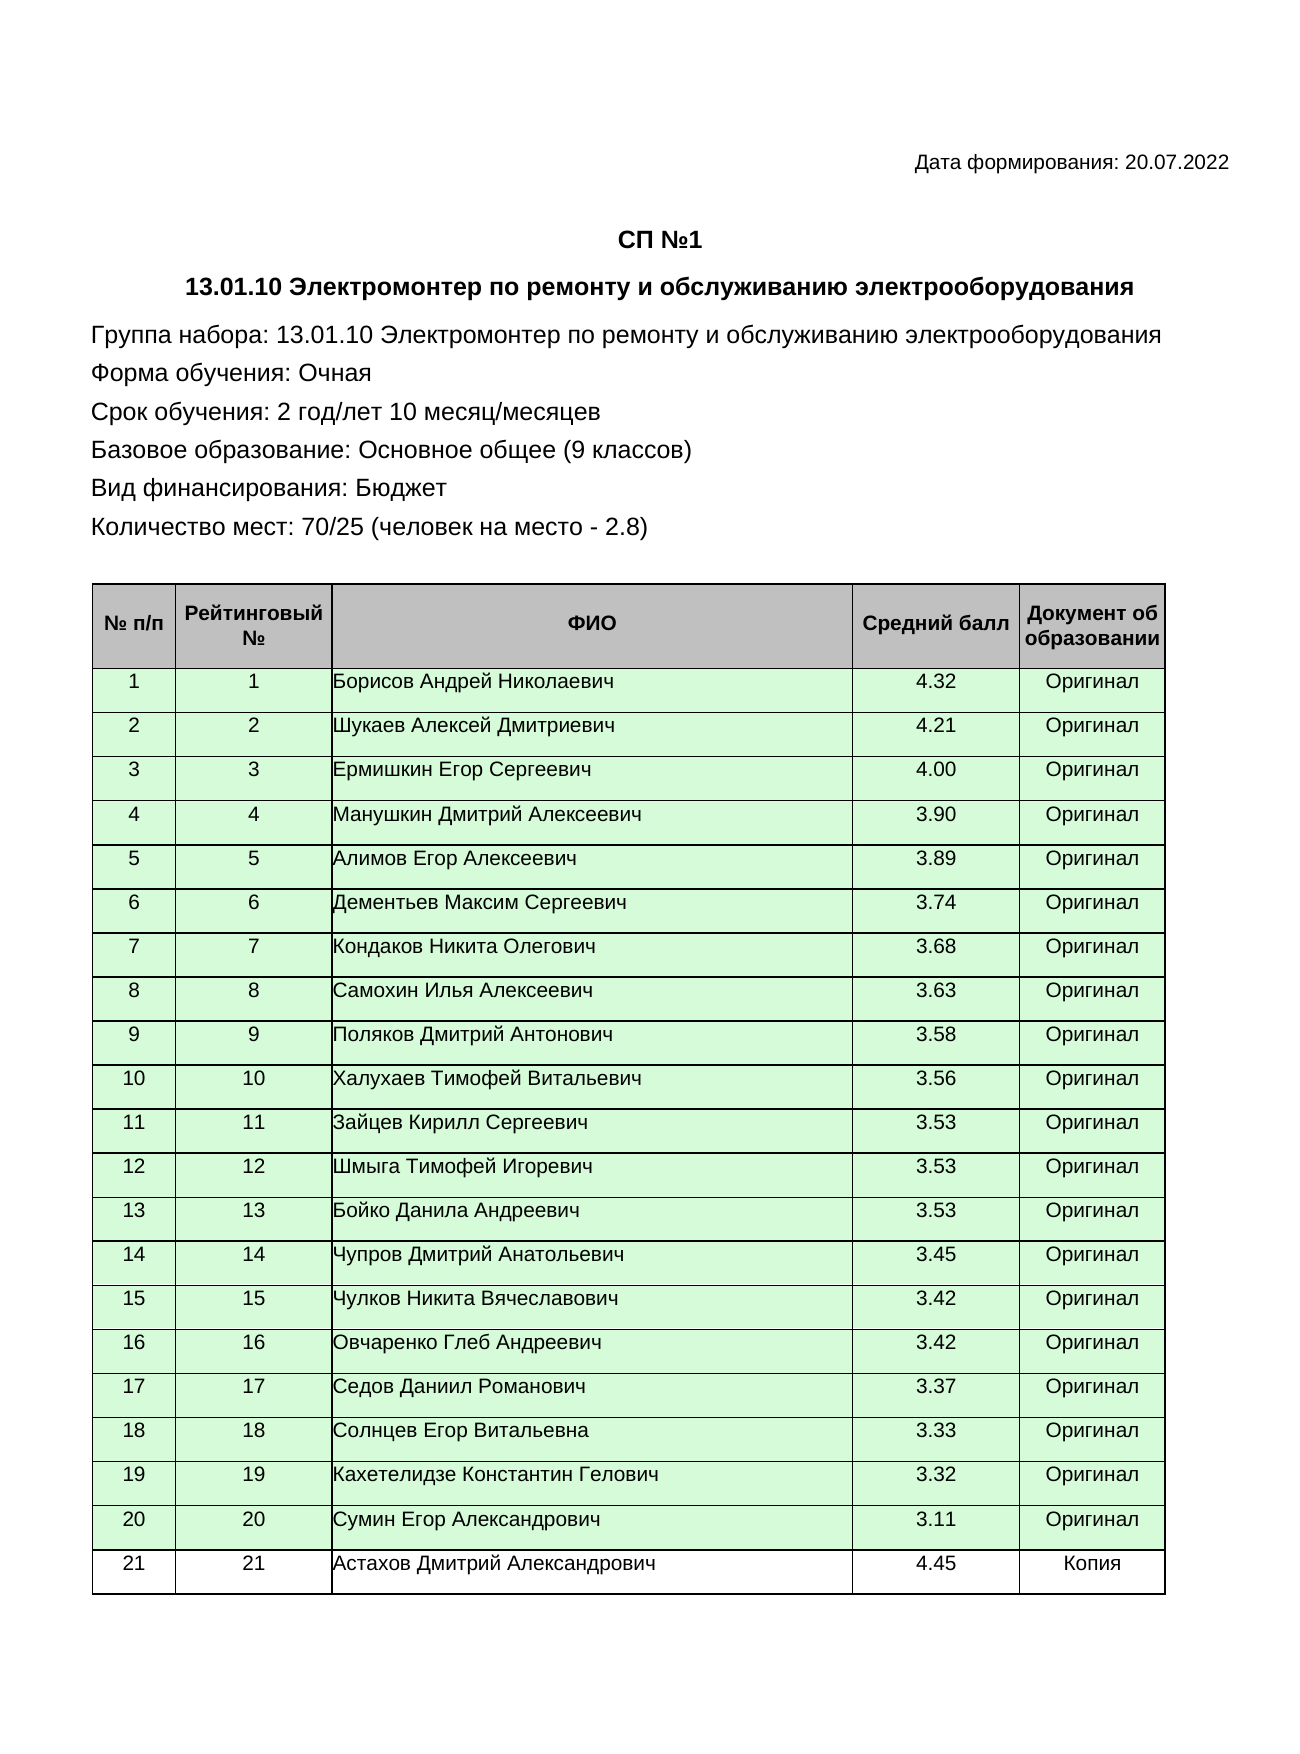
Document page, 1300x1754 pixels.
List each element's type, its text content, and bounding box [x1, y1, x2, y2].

table_cell 21 [176, 1551, 331, 1593]
table_cell 3 [93, 757, 175, 800]
table_cell 18 [93, 1418, 175, 1461]
table_cell Оригинал [1020, 846, 1164, 888]
table_cell Оригинал [1020, 978, 1164, 1020]
table_cell 12 [176, 1154, 331, 1196]
table_cell Оригинал [1020, 713, 1164, 756]
table_cell 2 [93, 713, 175, 756]
table_cell 9 [93, 1022, 175, 1064]
table_cell Оригинал [1020, 1154, 1164, 1196]
table_cell Оригинал [1020, 1286, 1164, 1328]
table_cell Зайцев Кирилл Сергеевич [333, 1110, 852, 1152]
table_cell 3.11 [853, 1506, 1019, 1549]
table_cell 15 [176, 1286, 331, 1328]
text Дата формирования: 20.07.2022 [91, 150, 1229, 174]
table_cell Седов Даниил Романович [333, 1374, 852, 1417]
text Количество мест: 70/25 (человек на место - 2.8) [91, 512, 1229, 540]
table_cell 16 [176, 1330, 331, 1373]
table_cell Шукаев Алексей Дмитриевич [333, 713, 852, 756]
table_cell 6 [176, 890, 331, 932]
table_cell Оригинал [1020, 1022, 1164, 1064]
table_cell 3 [176, 757, 331, 800]
table_cell 13 [176, 1198, 331, 1240]
table_cell 3.63 [853, 978, 1019, 1020]
table_cell 12 [93, 1154, 175, 1196]
table_cell Манушкин Дмитрий Алексеевич [333, 801, 852, 844]
table_cell Оригинал [1020, 934, 1164, 976]
table_cell 20 [93, 1506, 175, 1549]
title 13.01.10 Электромонтер по ремонту и обслуживанию электрооборудования [91, 272, 1229, 301]
table_cell Оригинал [1020, 1330, 1164, 1373]
table_cell 3.90 [853, 801, 1019, 844]
table_cell Дементьев Максим Сергеевич [333, 890, 852, 932]
table_cell Оригинал [1020, 1506, 1164, 1549]
table_cell 2 [176, 713, 331, 756]
table_cell 3.33 [853, 1418, 1019, 1461]
table_cell Сумин Егор Александрович [333, 1506, 852, 1549]
table_cell 3.74 [853, 890, 1019, 932]
text Форма обучения: Очная [91, 358, 1229, 387]
table_cell 4.32 [853, 669, 1019, 712]
table_cell Бойко Данила Андреевич [333, 1198, 852, 1240]
table_cell 3.56 [853, 1066, 1019, 1108]
table_cell Оригинал [1020, 1418, 1164, 1461]
table_cell 11 [176, 1110, 331, 1152]
table_cell Алимов Егор Алексеевич [333, 846, 852, 888]
table_cell 8 [176, 978, 331, 1020]
table_cell 3.45 [853, 1242, 1019, 1284]
table_cell Оригинал [1020, 1462, 1164, 1505]
table_header Рейтинговый № [176, 585, 331, 668]
table_header ФИО [333, 585, 852, 668]
table_cell 10 [176, 1066, 331, 1108]
table_cell Солнцев Егор Витальевна [333, 1418, 852, 1461]
table_cell 16 [93, 1330, 175, 1373]
table_cell 3.37 [853, 1374, 1019, 1417]
table_cell 4 [176, 801, 331, 844]
table_cell Ермишкин Егор Сергеевич [333, 757, 852, 800]
table_cell 10 [93, 1066, 175, 1108]
table_cell Оригинал [1020, 801, 1164, 844]
table_cell 3.89 [853, 846, 1019, 888]
table_cell 4.21 [853, 713, 1019, 756]
table_cell Оригинал [1020, 1066, 1164, 1108]
table_cell 3.68 [853, 934, 1019, 976]
table_cell 18 [176, 1418, 331, 1461]
table_cell 7 [93, 934, 175, 976]
text Срок обучения: 2 год/лет 10 месяц/месяцев [91, 397, 1229, 425]
table_cell 17 [176, 1374, 331, 1417]
text Базовое образование: Основное общее (9 классов) [91, 435, 1229, 464]
table_cell 3.53 [853, 1198, 1019, 1240]
table_cell 9 [176, 1022, 331, 1064]
table_cell 15 [93, 1286, 175, 1328]
table_cell 1 [176, 669, 331, 712]
table_cell Кондаков Никита Олегович [333, 934, 852, 976]
table_cell 7 [176, 934, 331, 976]
text Группа набора: 13.01.10 Электромонтер по ремонту и обслуживанию электрооборудования [91, 320, 1229, 349]
table_cell 14 [93, 1242, 175, 1284]
table_cell Чупров Дмитрий Анатольевич [333, 1242, 852, 1284]
table_cell Копия [1020, 1551, 1164, 1593]
table_cell 20 [176, 1506, 331, 1549]
table_cell Оригинал [1020, 1374, 1164, 1417]
table_header № п/п [93, 585, 175, 668]
table_cell 4 [93, 801, 175, 844]
table_cell 21 [93, 1551, 175, 1593]
table_cell 3.32 [853, 1462, 1019, 1505]
table_cell Борисов Андрей Николаевич [333, 669, 852, 712]
table_cell 1 [93, 669, 175, 712]
text Вид финансирования: Бюджет [91, 473, 1229, 502]
table_cell Астахов Дмитрий Александрович [333, 1551, 852, 1593]
table_cell 3.53 [853, 1154, 1019, 1196]
table_cell 17 [93, 1374, 175, 1417]
table_cell Поляков Дмитрий Антонович [333, 1022, 852, 1064]
table_cell 6 [93, 890, 175, 932]
table_cell Оригинал [1020, 757, 1164, 800]
table_cell Оригинал [1020, 890, 1164, 932]
table_cell Халухаев Тимофей Витальевич [333, 1066, 852, 1108]
table_cell 3.42 [853, 1286, 1019, 1328]
table_cell 5 [93, 846, 175, 888]
table_cell 3.53 [853, 1110, 1019, 1152]
table_cell Чулков Никита Вячеславович [333, 1286, 852, 1328]
table_cell 19 [176, 1462, 331, 1505]
title СП №1 [91, 224, 1229, 253]
table_cell Шмыга Тимофей Игоревич [333, 1154, 852, 1196]
table_cell Оригинал [1020, 669, 1164, 712]
table_cell 19 [93, 1462, 175, 1505]
table_cell Оригинал [1020, 1242, 1164, 1284]
table_header Документ об образовании [1020, 585, 1164, 668]
table_cell 14 [176, 1242, 331, 1284]
table_cell 3.58 [853, 1022, 1019, 1064]
table_cell 4.00 [853, 757, 1019, 800]
table_cell 3.42 [853, 1330, 1019, 1373]
table_cell 5 [176, 846, 331, 888]
table_header Средний балл [853, 585, 1019, 668]
table_cell Оригинал [1020, 1110, 1164, 1152]
table_cell Овчаренко Глеб Андреевич [333, 1330, 852, 1373]
table_cell Оригинал [1020, 1198, 1164, 1240]
table_cell Кахетелидзе Константин Гелович [333, 1462, 852, 1505]
table_cell Самохин Илья Алексеевич [333, 978, 852, 1020]
table_cell 11 [93, 1110, 175, 1152]
table_cell 8 [93, 978, 175, 1020]
table_cell 4.45 [853, 1551, 1019, 1593]
table_cell 13 [93, 1198, 175, 1240]
